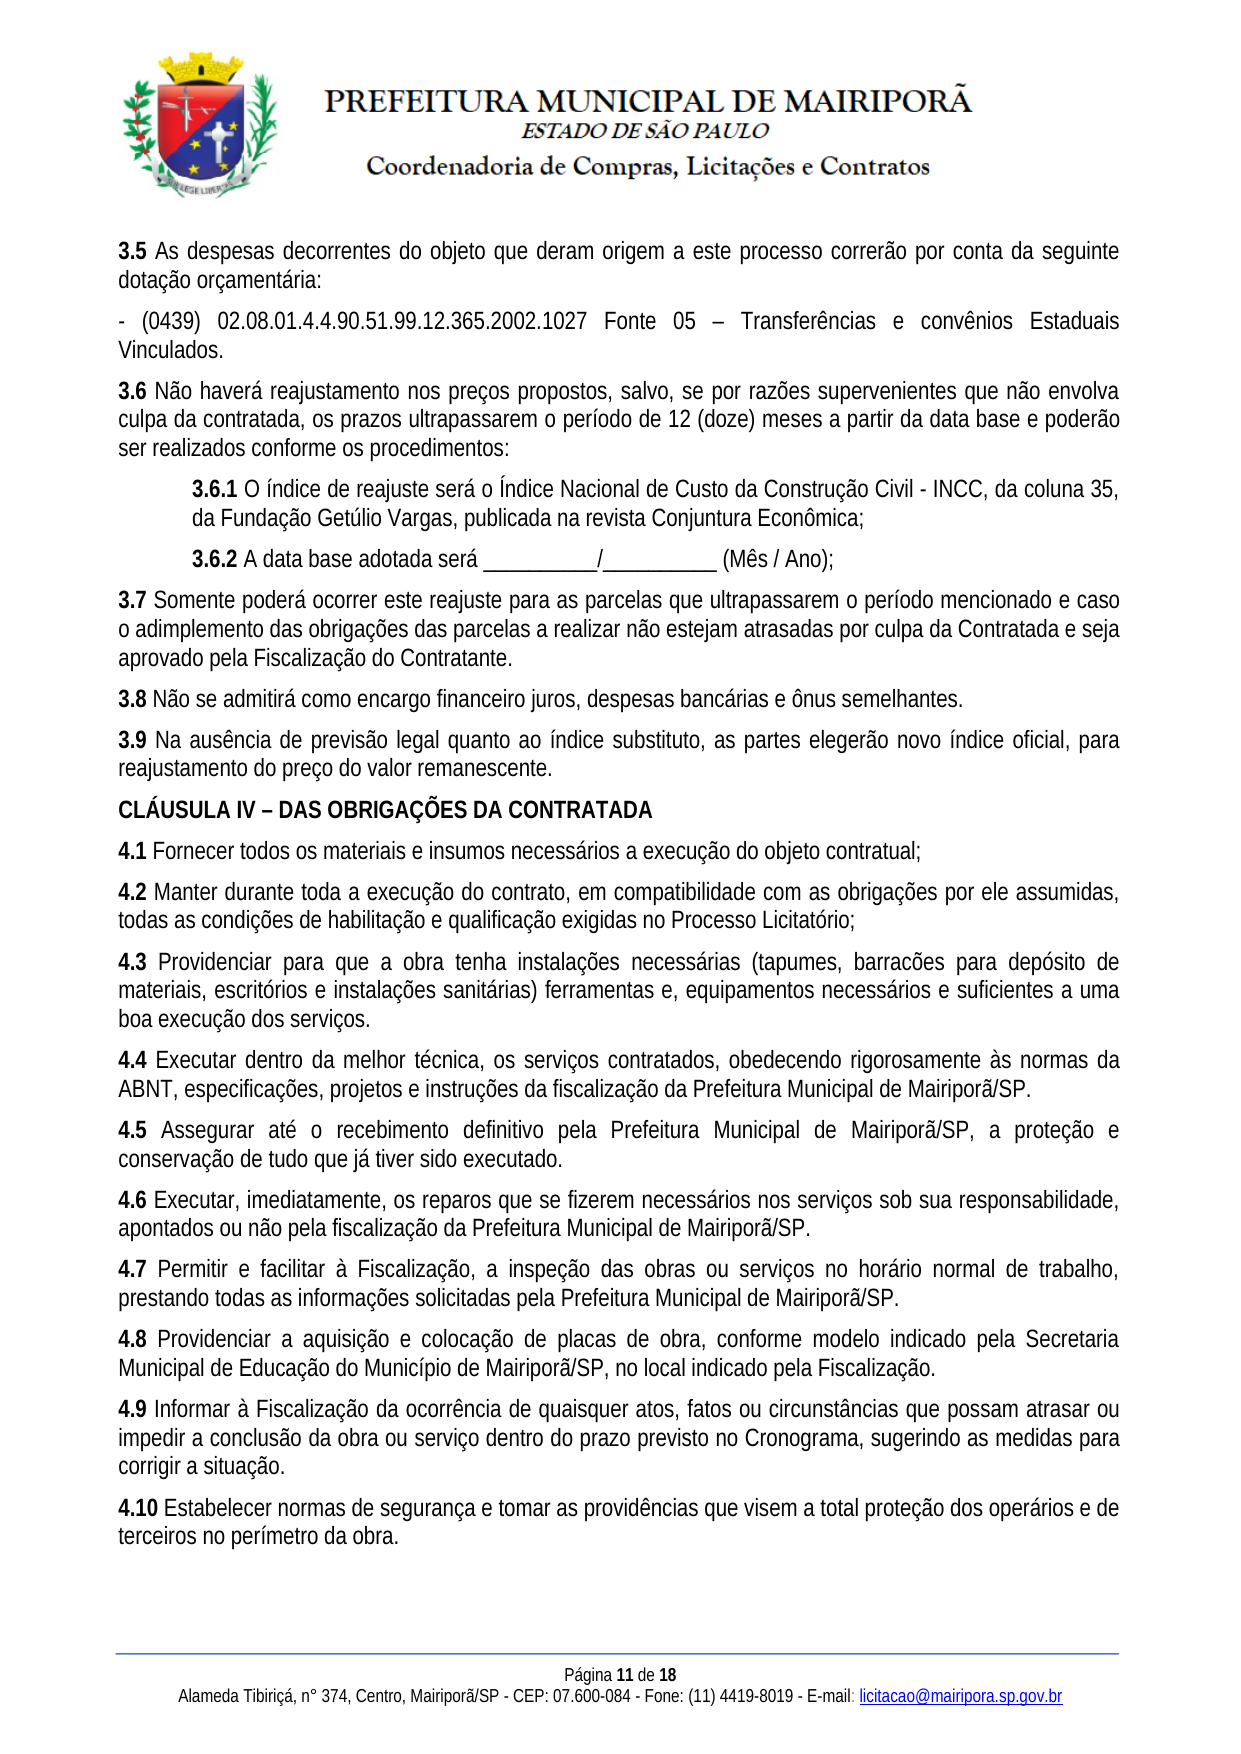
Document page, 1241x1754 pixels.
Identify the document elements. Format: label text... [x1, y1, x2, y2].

text 4.3 Providenciar para que a obra tenha instalações necessárias (tapumes, barracões para depósito de materiais, escritórios e instalações sanitárias) ferramentas e, equipamentos necessários e suficientes a uma boa execução dos serviços. [118, 947, 1122, 1033]
text 4.10 Estabelecer normas de segurança e tomar as providências que visem a total proteção dos operários e de terceiros no perímetro da obra. [118, 1492, 1122, 1550]
text 3.9 Na ausência de previsão legal quanto ao índice substituto, as partes elegerão novo índice oficial, para reajustamento do preço do valor remanescente. [118, 725, 1122, 782]
text CLÁUSULA IV – DAS OBRIGAÇÕES DA CONTRATADA [118, 794, 1122, 823]
text 3.6 Não haverá reajustamento nos preços propostos, salvo, se por razões supervenientes que não envolva culpa da contratada, os prazos ultrapassarem o período de 12 (doze) meses a partir da data base e poderão ser realizados conforme os procedimentos: [118, 376, 1122, 462]
picture [118, 47, 1004, 210]
text 4.2 Manter durante toda a execução do contrato, em compatibilidade com as obrigações por ele assumidas, todas as condições de habilitação e qualificação exigidas no Processo Licitatório; [118, 877, 1122, 934]
text 4.4 Executar dentro da melhor técnica, os serviços contratados, obedecendo rigorosamente às normas da ABNT, especificações, projetos e instruções da fiscalização da Prefeitura Municipal de Mairiporã/SP. [118, 1045, 1122, 1102]
text 3.5 As despesas decorrentes do objeto que deram origem a este processo correrão por conta da seguinte dotação orçamentária: [118, 236, 1122, 293]
text 4.1 Fornecer todos os materiais e insumos necessários a execução do objeto contratual; [118, 836, 1122, 864]
text 4.9 Informar à Fiscalização da ocorrência de quaisquer atos, fatos ou circunstâncias que possam atrasar ou impedir a conclusão da obra ou serviço dentro do prazo previsto no Cronograma, sugerindo as medidas para corrigir a situação. [118, 1394, 1122, 1480]
text 4.8 Providenciar a aquisição e colocação de placas de obra, conforme modelo indicado pela Secretaria Municipal de Educação do Município de Mairiporã/SP, no local indicado pela Fiscalização. [118, 1324, 1122, 1382]
text 4.6 Executar, imediatamente, os reparos que se fizerem necessários nos serviços sob sua responsabilidade, apontados ou não pela fiscalização da Prefeitura Municipal de Mairiporã/SP. [118, 1185, 1122, 1242]
text - (0439) 02.08.01.4.4.90.51.99.12.365.2002.1027 Fonte 05 – Transferências e convênios Estaduais Vinculados. [118, 306, 1122, 363]
text 4.7 Permitir e facilitar à Fiscalização, a inspeção das obras ou serviços no horário normal de trabalho, prestando todas as informações solicitadas pela Prefeitura Municipal de Mairiporã/SP. [118, 1254, 1122, 1312]
text 4.5 Assegurar até o recebimento definitivo pela Prefeitura Municipal de Mairiporã/SP, a proteção e conservação de tudo que já tiver sido executado. [118, 1115, 1122, 1172]
text 3.8 Não se admitirá como encargo financeiro juros, despesas bancárias e ônus semelhantes. [118, 684, 1122, 712]
text 3.6.2 A data base adotada será __________/__________ (Mês / Ano); [192, 544, 1122, 573]
text 3.7 Somente poderá ocorrer este reajuste para as parcelas que ultrapassarem o período mencionado e caso o adimplemento das obrigações das parcelas a realizar não estejam atrasadas por culpa da Contratada e seja aprovado pela Fiscalização do Contratante. [118, 585, 1122, 671]
text 3.6.1 O índice de reajuste será o Índice Nacional de Custo da Construção Civil - INCC, da coluna 35, da Fundação Getúlio Vargas, publicada na revista Conjuntura Econômica; [192, 474, 1122, 532]
